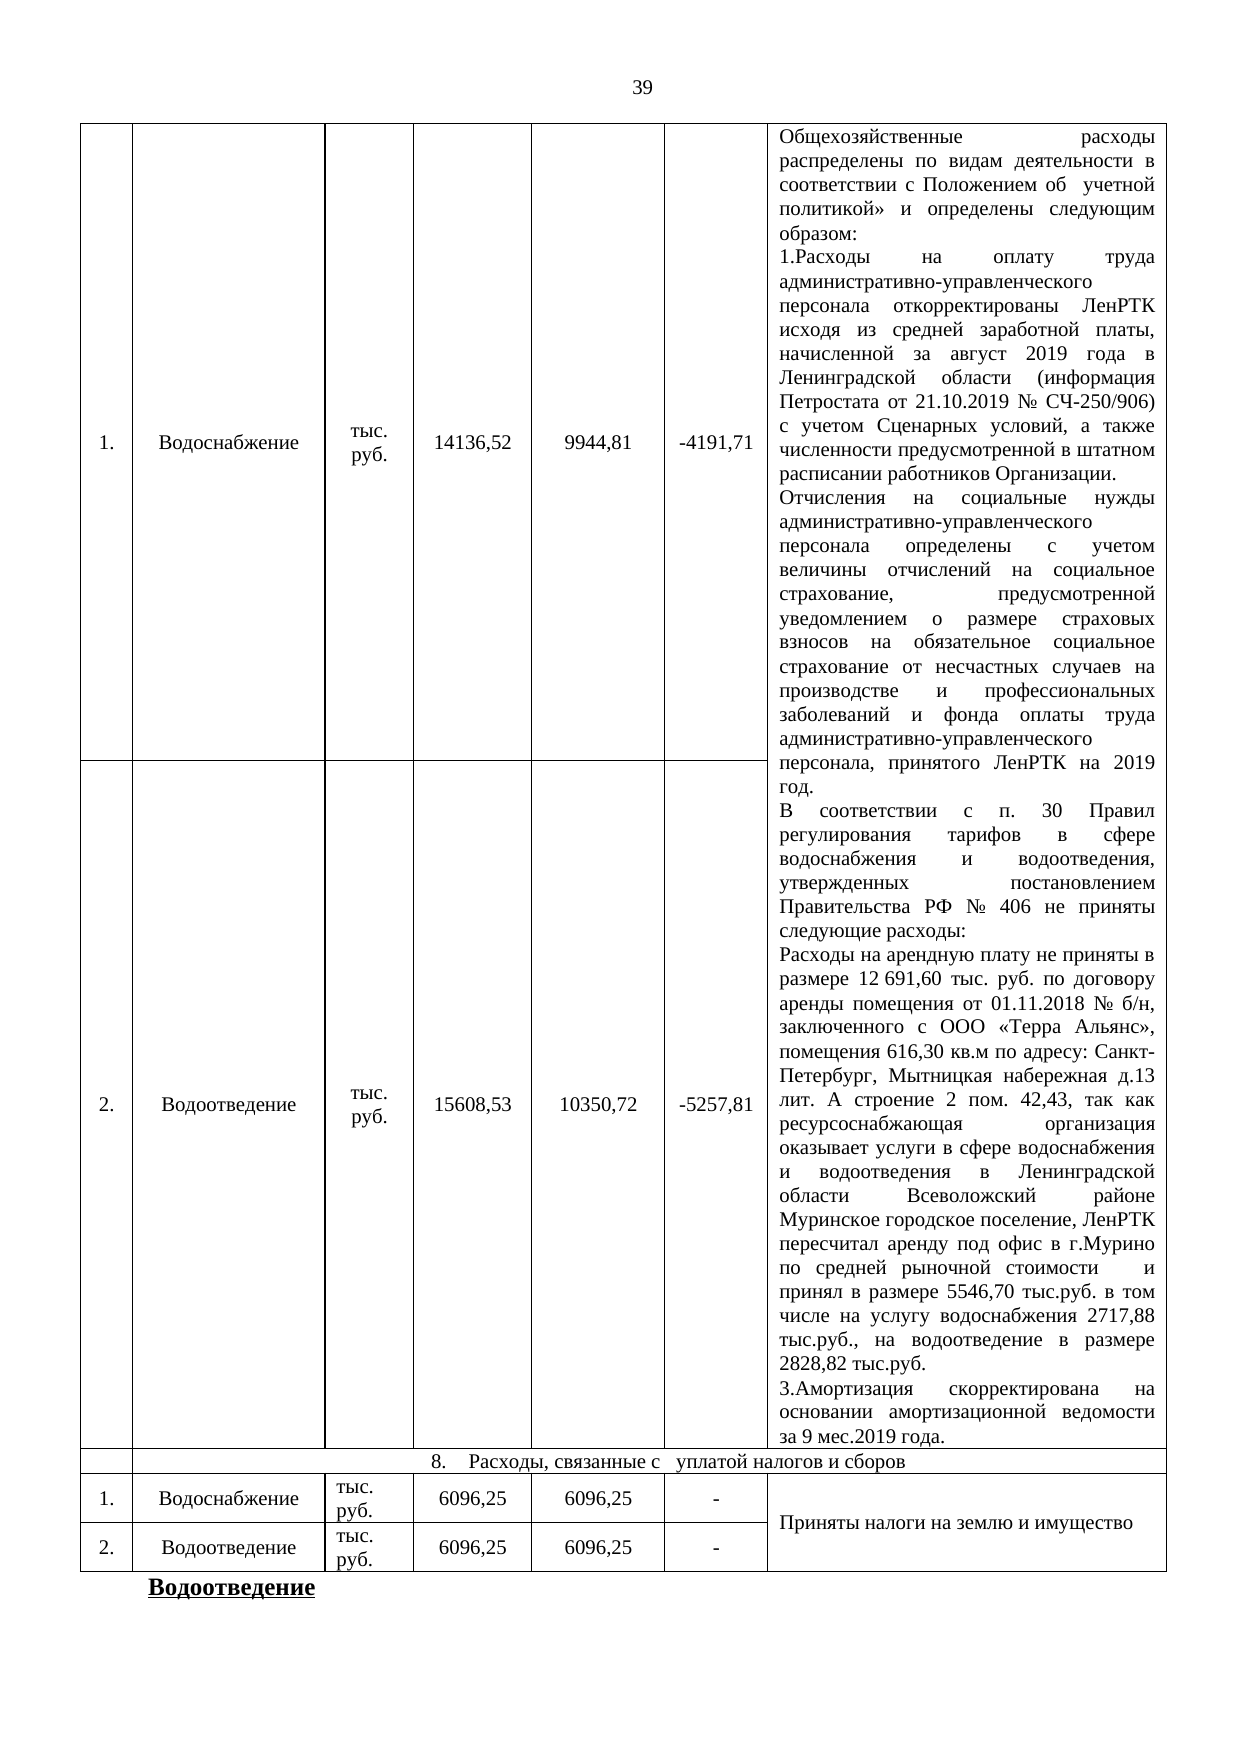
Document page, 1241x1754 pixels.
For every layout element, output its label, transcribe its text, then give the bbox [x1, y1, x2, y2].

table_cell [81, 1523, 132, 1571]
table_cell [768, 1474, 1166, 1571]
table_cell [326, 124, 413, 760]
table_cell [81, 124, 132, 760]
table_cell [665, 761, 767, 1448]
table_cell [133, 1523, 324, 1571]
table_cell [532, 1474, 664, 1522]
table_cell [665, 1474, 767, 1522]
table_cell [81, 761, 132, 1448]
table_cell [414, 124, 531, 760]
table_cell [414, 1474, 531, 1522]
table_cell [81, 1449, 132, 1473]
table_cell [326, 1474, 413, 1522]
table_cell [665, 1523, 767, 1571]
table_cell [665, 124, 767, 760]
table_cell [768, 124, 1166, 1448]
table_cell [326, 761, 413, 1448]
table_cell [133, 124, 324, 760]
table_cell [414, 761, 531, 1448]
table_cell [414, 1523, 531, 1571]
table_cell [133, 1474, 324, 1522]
text Водоотведение [103, 1572, 1181, 1601]
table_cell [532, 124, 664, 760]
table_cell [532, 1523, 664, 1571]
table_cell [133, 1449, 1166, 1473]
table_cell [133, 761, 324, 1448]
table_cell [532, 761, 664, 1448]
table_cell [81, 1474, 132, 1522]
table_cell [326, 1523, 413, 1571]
